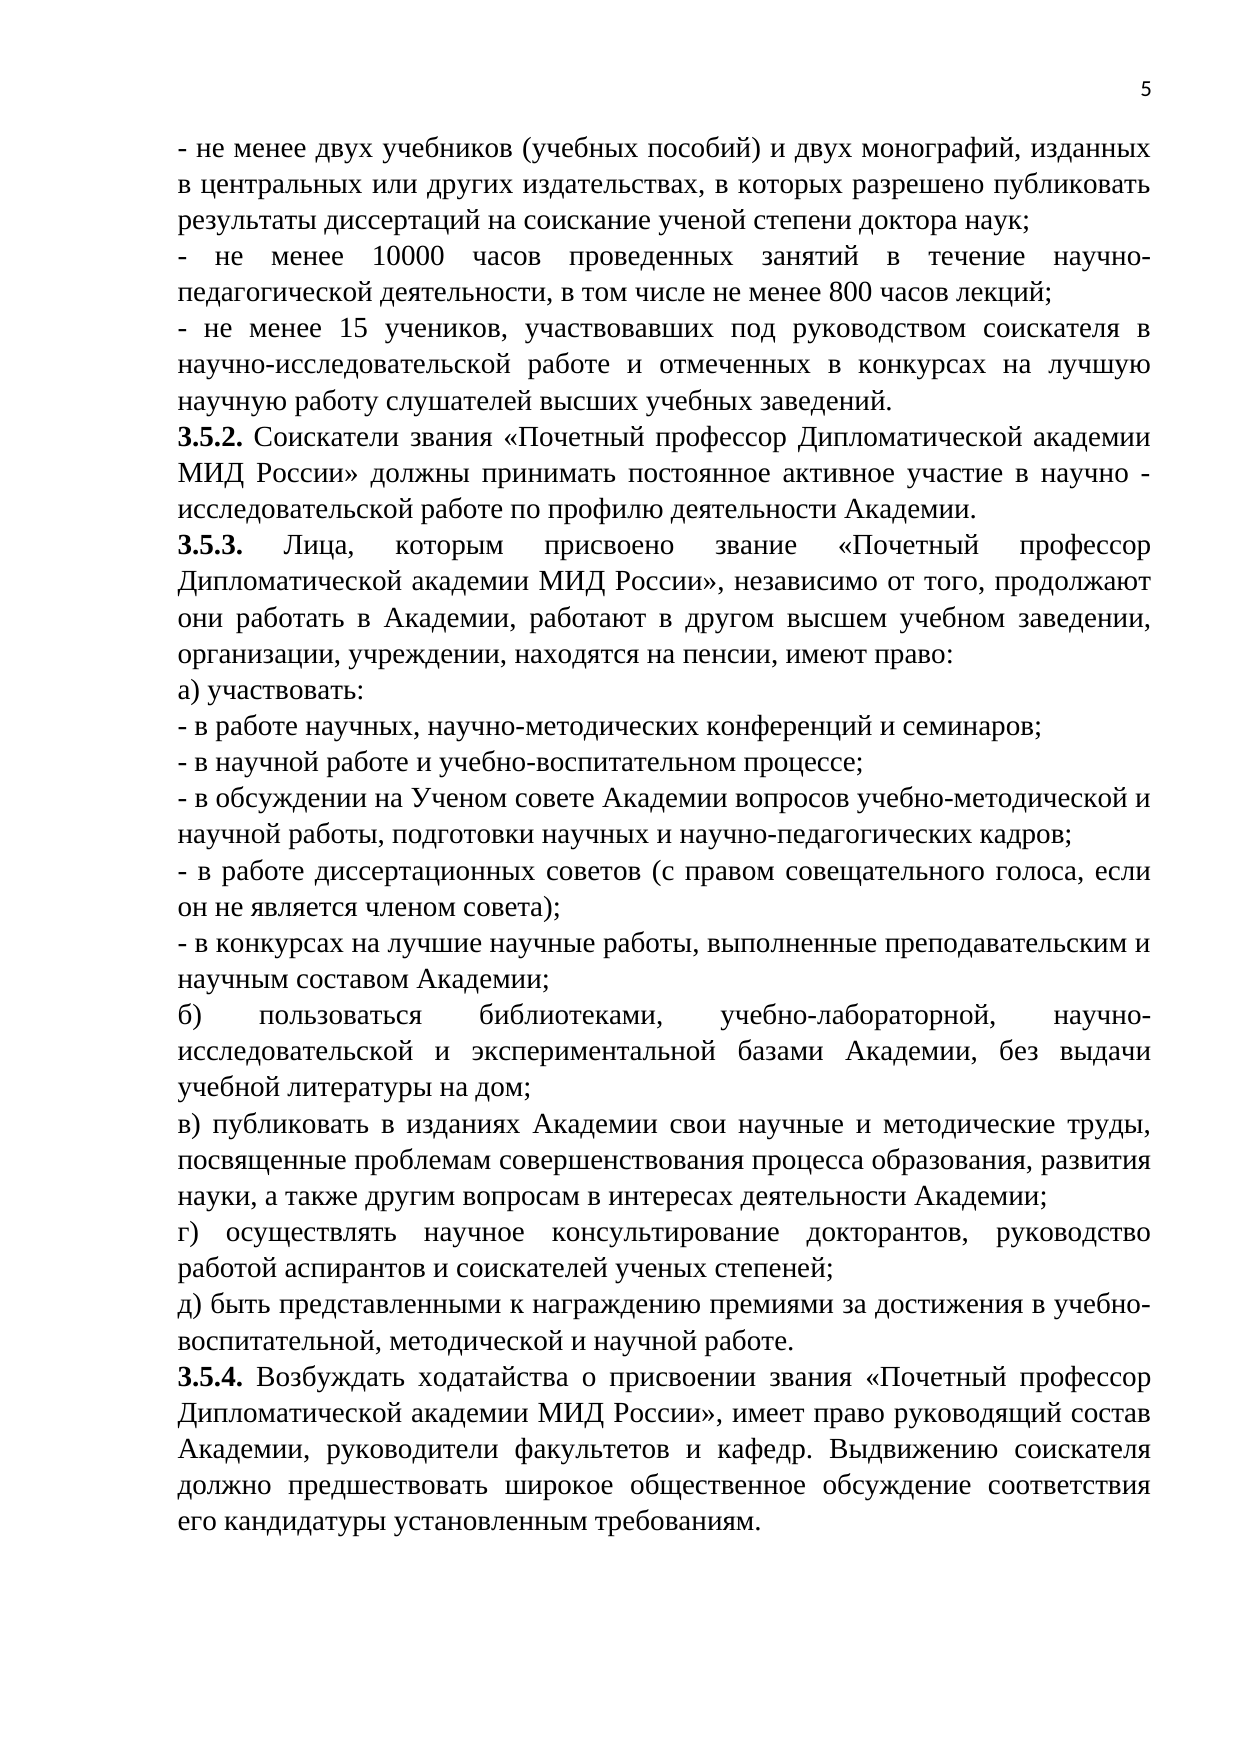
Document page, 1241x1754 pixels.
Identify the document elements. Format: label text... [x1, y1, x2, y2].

text в) публиковать в изданиях Академии свои научные и методические труды, посвященные проблемам совершенствования процесса образования, развития науки, а также другим вопросам в интересах деятельности Академии; [177, 1106, 1152, 1212]
text - в работе диссертационных советов (с правом совещательного голоса, если он не является членом совета); [177, 853, 1152, 922]
text б) пользоваться библиотеками, учебно-лабораторной, научно-исследовательской и экспериментальной базами Академии, без выдачи учебной литературы на дом; [177, 997, 1152, 1103]
text 3.5.4. Возбуждать ходатайства о присвоении звания «Почетный профессор Дипломатической академии МИД России», имеет право руководящий состав Академии, руководители факультетов и кафедр. Выдвижению соискателя должно предшествовать широкое общественное обсуждение соответствия его кандидатуры установленным требованиям. [177, 1359, 1152, 1537]
text г) осуществлять научное консультирование докторантов, руководство работой аспирантов и соискателей ученых степеней; [177, 1214, 1152, 1284]
text - не менее 10000 часов проведенных занятий в течение научно-педагогической деятельности, в том числе не менее 800 часов лекций; [177, 238, 1152, 308]
text - в конкурсах на лучшие научные работы, выполненные преподавательским и научным составом Академии; [177, 925, 1152, 995]
text - в работе научных, научно-методических конференций и семинаров; [177, 708, 1152, 742]
text - в научной работе и учебно-воспитательном процессе; [177, 744, 1152, 778]
text - не менее 15 учеников, участвовавших под руководством соискателя в научно-исследовательской работе и отмеченных в конкурсах на лучшую научную работу слушателей высших учебных заведений. [177, 311, 1152, 416]
text 3.5.3. Лица, которым присвоено звание «Почетный профессор Дипломатической академии МИД России», независимо от того, продолжают они работать в Академии, работают в другом высшем учебном заведении, организации, учреждении, находятся на пенсии, имеют право: [177, 527, 1152, 669]
text - в обсуждении на Ученом совете Академии вопросов учебно-методической и научной работы, подготовки научных и научно-педагогических кадров; [177, 780, 1152, 850]
text - не менее двух учебников (учебных пособий) и двух монографий, изданных в центральных или других издательствах, в которых разрешено публиковать результаты диссертаций на соискание ученой степени доктора наук; [177, 130, 1152, 236]
text а) участвовать: [177, 672, 1152, 706]
text д) быть представленными к награждению премиями за достижения в учебно-воспитательной, методической и научной работе. [177, 1286, 1152, 1356]
text 3.5.2. Соискатели звания «Почетный профессор Дипломатической академии МИД России» должны принимать постоянное активное участие в научно - исследовательской работе по профилю деятельности Академии. [177, 419, 1152, 525]
